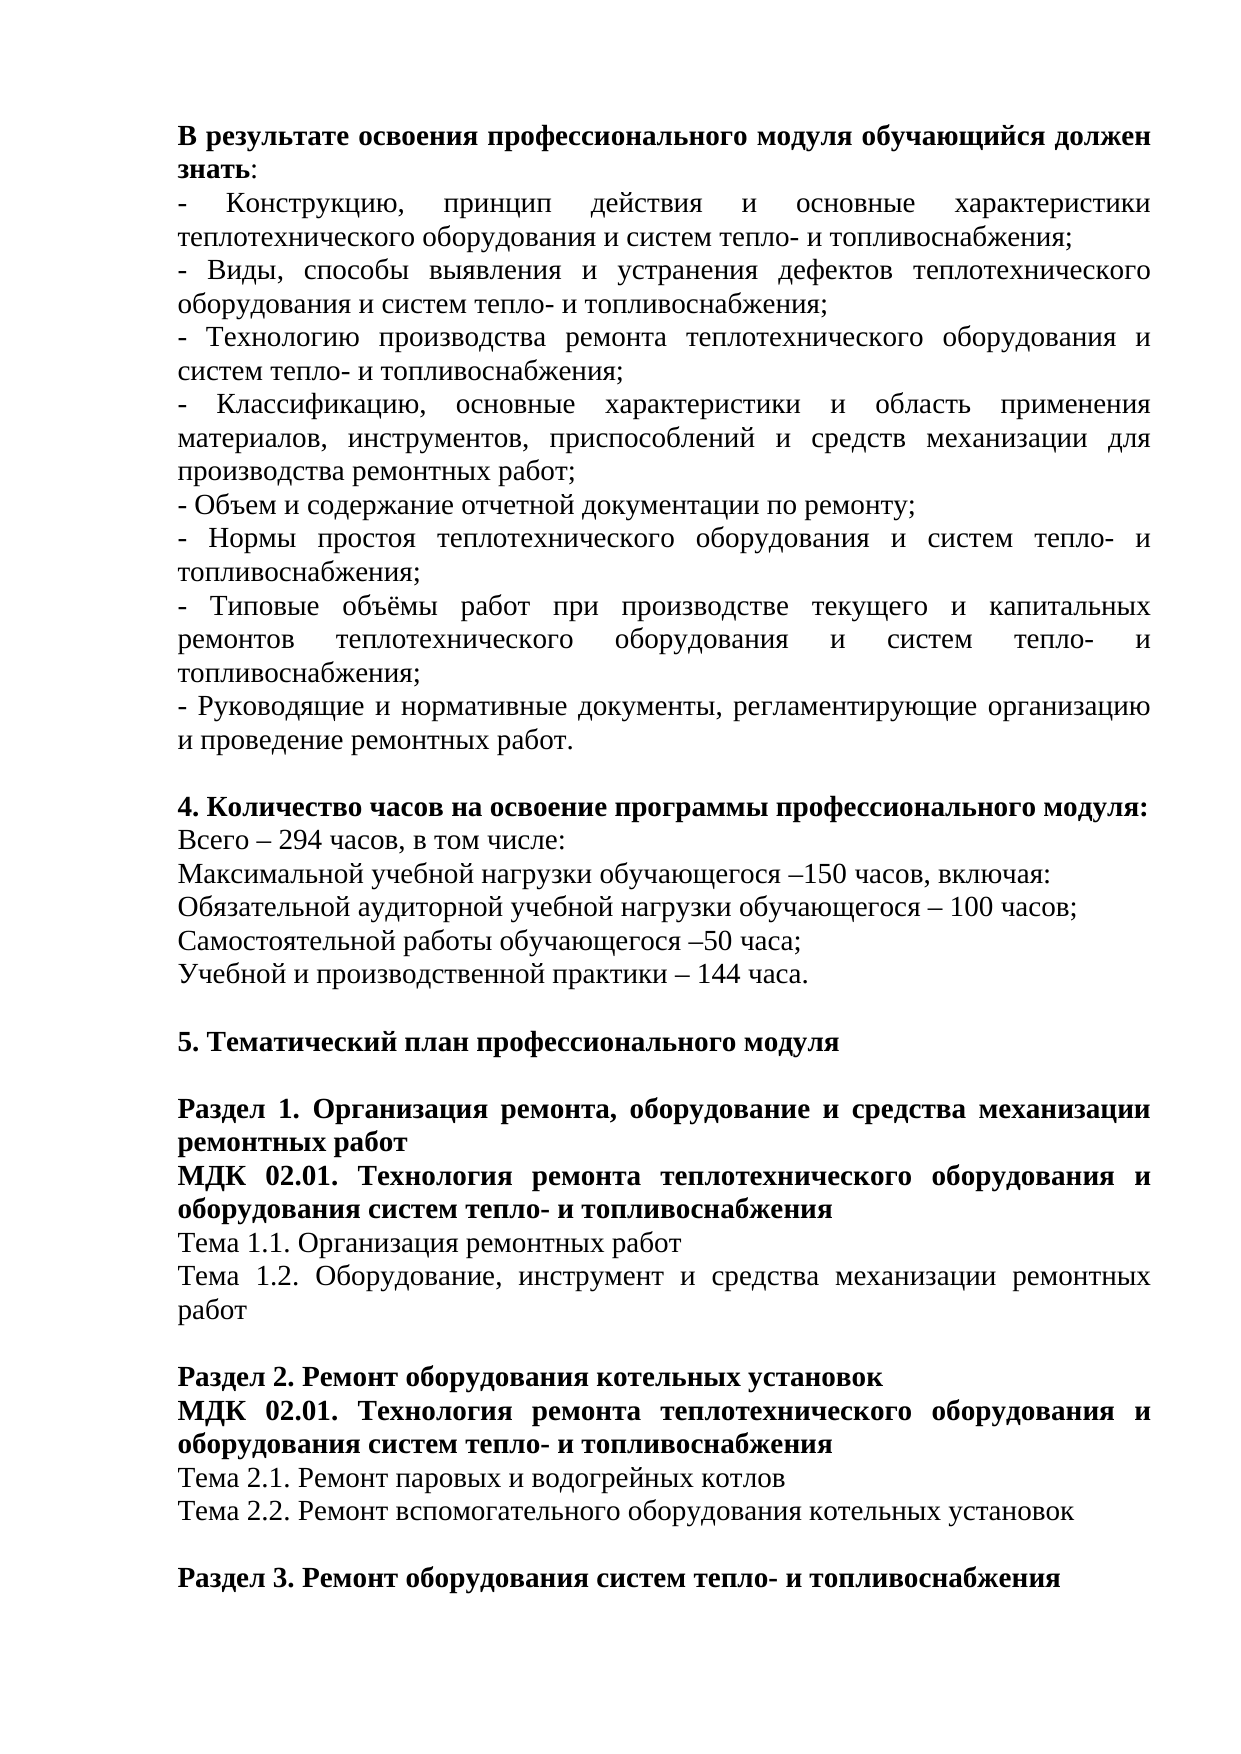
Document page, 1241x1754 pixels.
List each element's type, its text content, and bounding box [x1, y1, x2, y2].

text В результате освоения профессионального модуля обучающийся должен знать: [177, 118, 1152, 185]
text Тема 2.1. Ремонт паровых и водогрейных котлов [177, 1460, 1152, 1493]
text Раздел 1. Организация ремонта, оборудование и средства механизации ремонтных работ [177, 1091, 1152, 1158]
text - Технологию производства ремонта теплотехнического оборудования и систем тепло- и топливоснабжения; [177, 319, 1152, 386]
text Учебной и производственной практики – 144 часа. [177, 957, 1152, 990]
text Раздел 2. Ремонт оборудования котельных установок [177, 1359, 1152, 1393]
text Самостоятельной работы обучающегося –50 часа; [177, 923, 1152, 957]
text 5. Тематический план профессионального модуля [177, 1024, 1152, 1057]
text Максимальной учебной нагрузки обучающегося –150 часов, включая: [177, 856, 1152, 889]
text 4. Количество часов на освоение программы профессионального модуля: [177, 789, 1152, 822]
text - Объем и содержание отчетной документации по ремонту; [177, 487, 1152, 521]
text Раздел 3. Ремонт оборудования систем тепло- и топливоснабжения [177, 1560, 1152, 1594]
text Тема 1.1. Организация ремонтных работ [177, 1225, 1152, 1258]
text Всего – 294 часов, в том числе: [177, 822, 1152, 856]
text Тема 2.2. Ремонт вспомогательного оборудования котельных установок [177, 1493, 1152, 1527]
text - Типовые объёмы работ при производстве текущего и капитальных ремонтов теплотехнического оборудования и систем тепло- и топливоснабжения; [177, 588, 1152, 688]
text - Виды, способы выявления и устранения дефектов теплотехнического оборудования и систем тепло- и топливоснабжения; [177, 252, 1152, 319]
text - Конструкцию, принцип действия и основные характеристики теплотехнического оборудования и систем тепло- и топливоснабжения; [177, 185, 1152, 252]
text Тема 1.2. Оборудование, инструмент и средства механизации ремонтных работ [177, 1258, 1152, 1326]
text - Нормы простоя теплотехнического оборудования и систем тепло- и топливоснабжения; [177, 521, 1152, 588]
text Обязательной аудиторной учебной нагрузки обучающегося – 100 часов; [177, 889, 1152, 923]
text МДК 02.01. Технология ремонта теплотехнического оборудования и оборудования систем тепло- и топливоснабжения [177, 1393, 1152, 1460]
text МДК 02.01. Технология ремонта теплотехнического оборудования и оборудования систем тепло- и топливоснабжения [177, 1158, 1152, 1225]
text - Руководящие и нормативные документы, регламентирующие организацию и проведение ремонтных работ. [177, 688, 1152, 755]
text - Классификацию, основные характеристики и область применения материалов, инструментов, приспособлений и средств механизации для производства ремонтных работ; [177, 386, 1152, 487]
